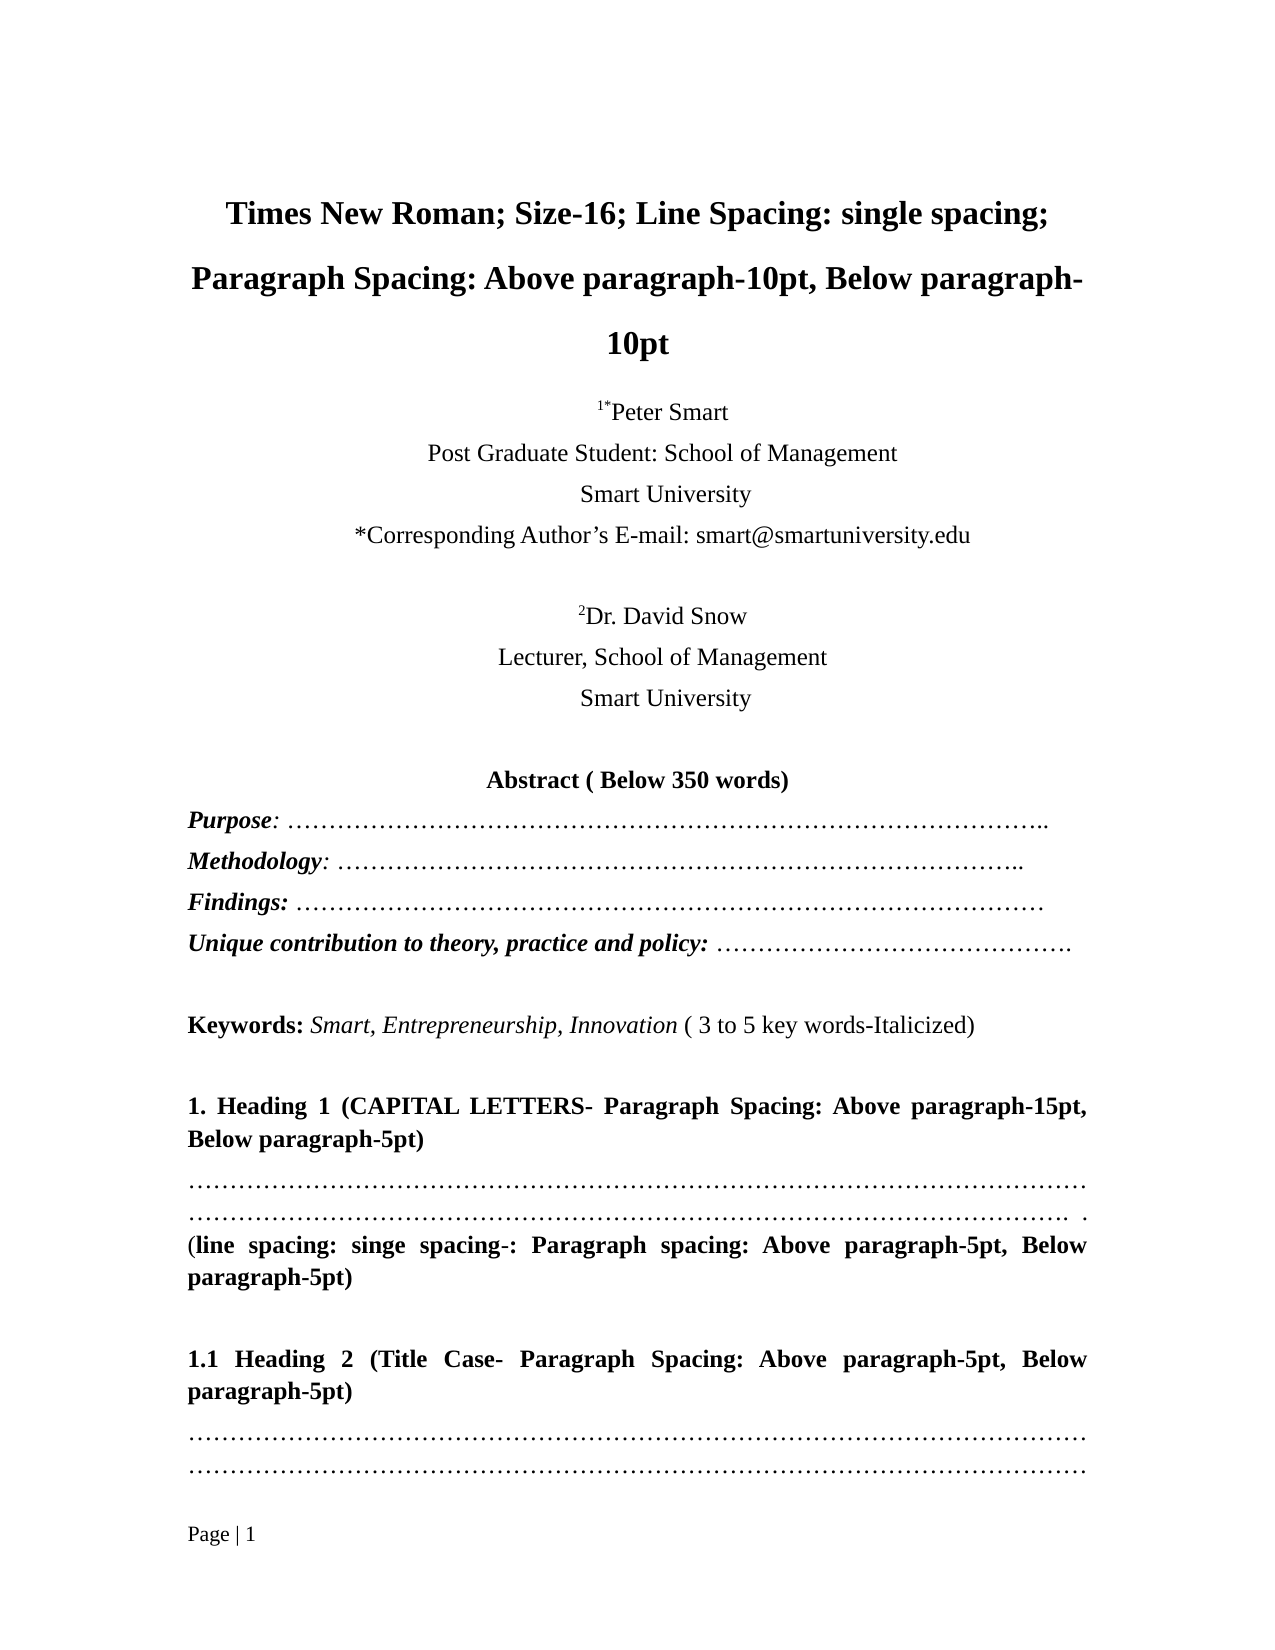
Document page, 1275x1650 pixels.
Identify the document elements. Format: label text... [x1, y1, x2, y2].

text Unique contribution to theory, practice and policy: ……………………………………. [187, 926, 1088, 959]
text *Corresponding Author’s E-mail: smart@smartuniversity.edu [187, 518, 1088, 550]
text 1.1 Heading 2 (Title Case- Paragraph Spacing: Above paragraph-5pt, Below paragraph-5pt) [187, 1342, 1088, 1407]
text Keywords: Smart, Entrepreneurship, Innovation ( 3 to 5 key words-Italicized) [187, 1008, 1088, 1040]
text Post Graduate Student: School of Management [187, 436, 1088, 469]
text Purpose: ……………………………………………………………………………….. [187, 804, 1088, 836]
text ……………………………………………………………………………………………………………………………………………………………………………………………. . (line spacing: singe spacing-: Paragraph spacing: Above paragraph-5pt, Below paragraph-5pt) [187, 1163, 1088, 1293]
text 2Dr. David Snow [187, 599, 1088, 632]
text Smart University [187, 681, 1088, 714]
text 1*Peter Smart [187, 395, 1088, 428]
text Abstract ( Below 350 words) [187, 763, 1088, 795]
text Methodology: ……………………………………………………………………….. [187, 844, 1088, 877]
text Smart University [187, 477, 1088, 509]
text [187, 1415, 1088, 1480]
text Lecturer, School of Management [187, 640, 1088, 673]
text 1. Heading 1 (CAPITAL LETTERS- Paragraph Spacing: Above paragraph-15pt, Below paragraph-5pt) [187, 1089, 1088, 1154]
text Findings: ……………………………………………………………………………… [187, 885, 1088, 918]
text Times New Roman; Size-16; Line Spacing: single spacing; Paragraph Spacing: Above paragraph-10pt, Below paragraph-10pt [187, 179, 1088, 374]
